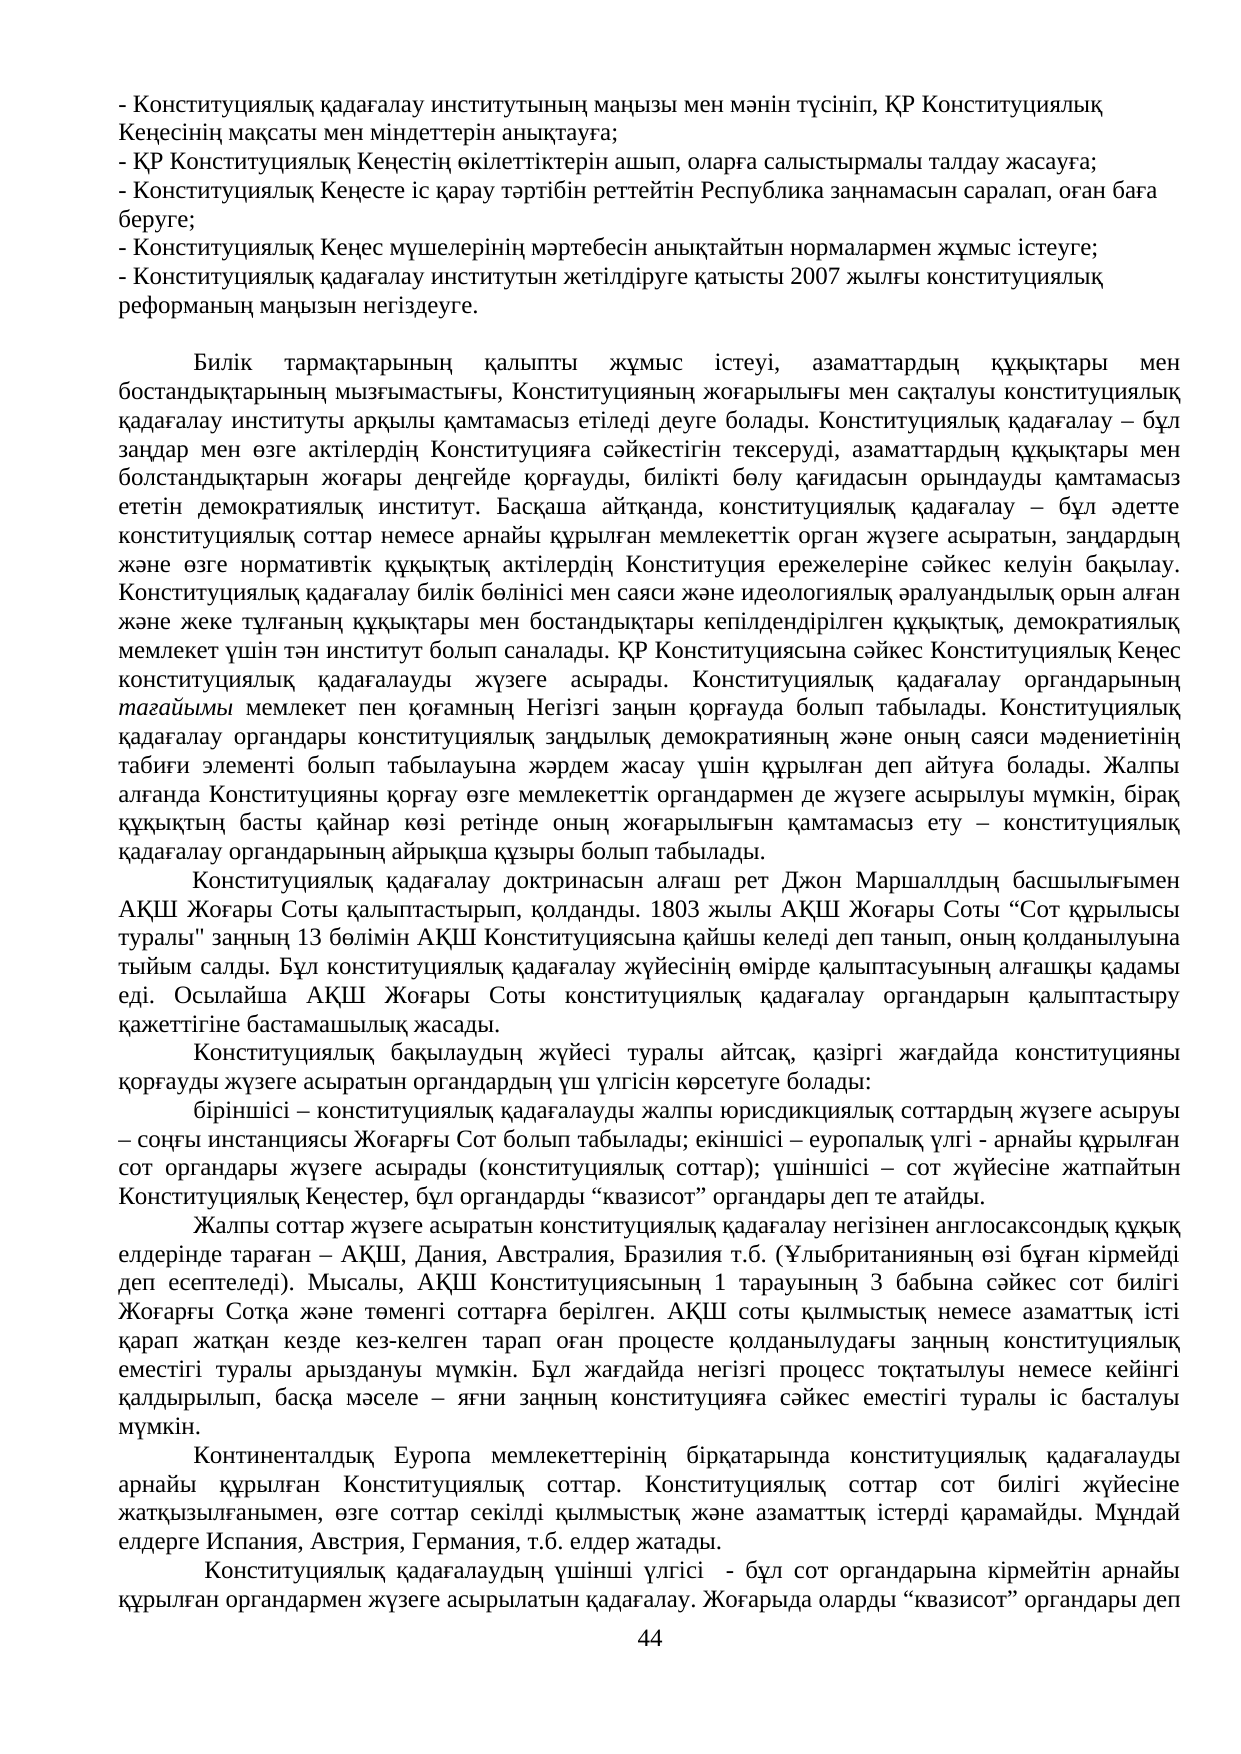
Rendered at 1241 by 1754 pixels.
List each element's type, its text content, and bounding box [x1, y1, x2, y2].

text Билік тармақтарының қалыпты жұмыс істеуі, азаматтардың құқықтары мен бостандықтарының мызғымастығы, Конституцияның жоғарылығы мен сақталуы конституциялық қадағалау институты арқылы қамтамасыз етіледі деуге болады. Конституциялық қадағалау – бұл заңдар мен өзге актілердің Конституцияға сәйкестігін тексеруді, азаматтардың құқықтары мен болстандықтарын жоғары деңгейде қорғауды, билікті бөлу қағидасын орындауды қамтамасыз ететін демократиялық институт. Басқаша айтқанда, конституциялық қадағалау – бұл әдетте конституциялық соттар немесе арнайы құрылған мемлекеттік орган жүзеге асыратын, заңдардың және өзге нормативтік құқықтық актілердің Конституция ережелеріне сәйкес келуін бақылау. Конституциялық қадағалау билік бөлінісі мен саяси және идеологиялық әралуандылық орын алған және жеке тұлғаның құқықтары мен бостандықтары кепілдендірілген құқықтық, демократиялық мемлекет үшін тән институт болып саналады. ҚР Конституциясына сәйкес Конституциялық Кеңес конституциялық қадағалауды жүзеге асырады. Конституциялық қадағалау органдарының тағайымы мемлекет пен қоғамның Негізгі заңын қорғауда болып табылады. Конституциялық қадағалау органдары конституциялық заңдылық демократияның және оның саяси мәдениетінің табиғи элементі болып табылауына жәрдем жасау үшін құрылған деп айтуға болады. Жалпы алғанда Конституцияны қорғау өзге мемлекеттік органдармен де жүзеге асырылуы мүмкін, бірақ құқықтың басты қайнар көзі ретінде оның жоғарылығын қамтамасыз ету – конституциялық қадағалау органдарының айрықша құзыры болып табылады. [118, 347, 1181, 865]
text - Конституциялық қадағалау институтын жетілдіруге қатысты 2007 жылғы конституциялық реформаның маңызын негіздеуге. [118, 261, 1181, 319]
text Континенталдық Еуропа мемлекеттерінің бірқатарында конституциялық қадағалауды арнайы құрылған Конституциялық соттар. Конституциялық соттар сот билігі жүйесіне жатқызылғанымен, өзге соттар секілді қылмыстық және азаматтық істерді қарамайды. Мұндай елдерге Испания, Австрия, Германия, т.б. елдер жатады. [118, 1440, 1181, 1555]
text - ҚР Конституциялық Кеңестің өкілеттіктерін ашып, оларға салыстырмалы талдау жасауға; [118, 146, 1181, 175]
text Жалпы соттар жүзеге асыратын конституциялық қадағалау негізінен англосаксондық құқық елдерінде тараған – АҚШ, Дания, Австралия, Бразилия т.б. (Ұлыбританияның өзі бұған кірмейді деп есептеледі). Мысалы, АҚШ Конституциясының 1 тарауының 3 бабына сәйкес сот билігі Жоғарғы Сотқа және төменгі соттарға берілген. АҚШ соты қылмыстық немесе азаматтық істі қарап жатқан кезде кез-келген тарап оған процесте қолданылудағы заңның конституциялық еместігі туралы арыздануы мүмкін. Бұл жағдайда негізгі процесс тоқтатылуы немесе кейінгі қалдырылып, басқа мәселе – яғни заңның конституцияға сәйкес еместігі туралы іс басталуы мүмкін. [118, 1210, 1181, 1440]
text - Конституциялық Кеңес мүшелерiнiң мәртебесiн анықтайтын нормалармен жұмыс істеуге; [118, 232, 1181, 261]
text - Конституциялық қадағалау институтының маңызы мен мәнін түсiнiп, ҚР Конституциялық Кеңесiнiң мақсаты мен мiндеттерiн анықтауға; [118, 89, 1181, 146]
text Конституциялық қадағалау доктринасын алғаш рет Джон Маршаллдың басшылығымен АҚШ Жоғары Соты қалыптастырып, қолданды. 1803 жылы АҚШ Жоғары Соты “Сот құрылысы туралы" заңның 13 бөлімін АҚШ Конституциясына қайшы келеді деп танып, оның қолданылуына тыйым салды. Бұл конституциялық қадағалау жүйесінің өмірде қалыптасуының алғашқы қадамы еді. Осылайша АҚШ Жоғары Соты конституциялық қадағалау органдарын қалыптастыру қажеттігіне бастамашылық жасады. [118, 865, 1181, 1037]
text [118, 1555, 1181, 1612]
text - Конституциялық Кеңесте іс қарау тәртібін реттейтін Республика заңнамасын саралап, оған баға беруге; [118, 175, 1181, 232]
text Конституциялық бақылаудың жүйесі туралы айтсақ, қазіргі жағдайда конституцияны қорғауды жүзеге асыратын органдардың үш үлгісін көрсетуге болады: [118, 1037, 1181, 1095]
text біріншісі – конституциялық қадағалауды жалпы юрисдикциялық соттардың жүзеге асыруы – соңғы инстанциясы Жоғарғы Сот болып табылады; екіншісі – еуропалық үлгі - арнайы құрылған сот органдары жүзеге асырады (конституциялық соттар); үшіншісі – сот жүйесіне жатпайтын Конституциялық Кеңестер, бұл органдарды “квазисот” органдары деп те атайды. [118, 1095, 1181, 1210]
